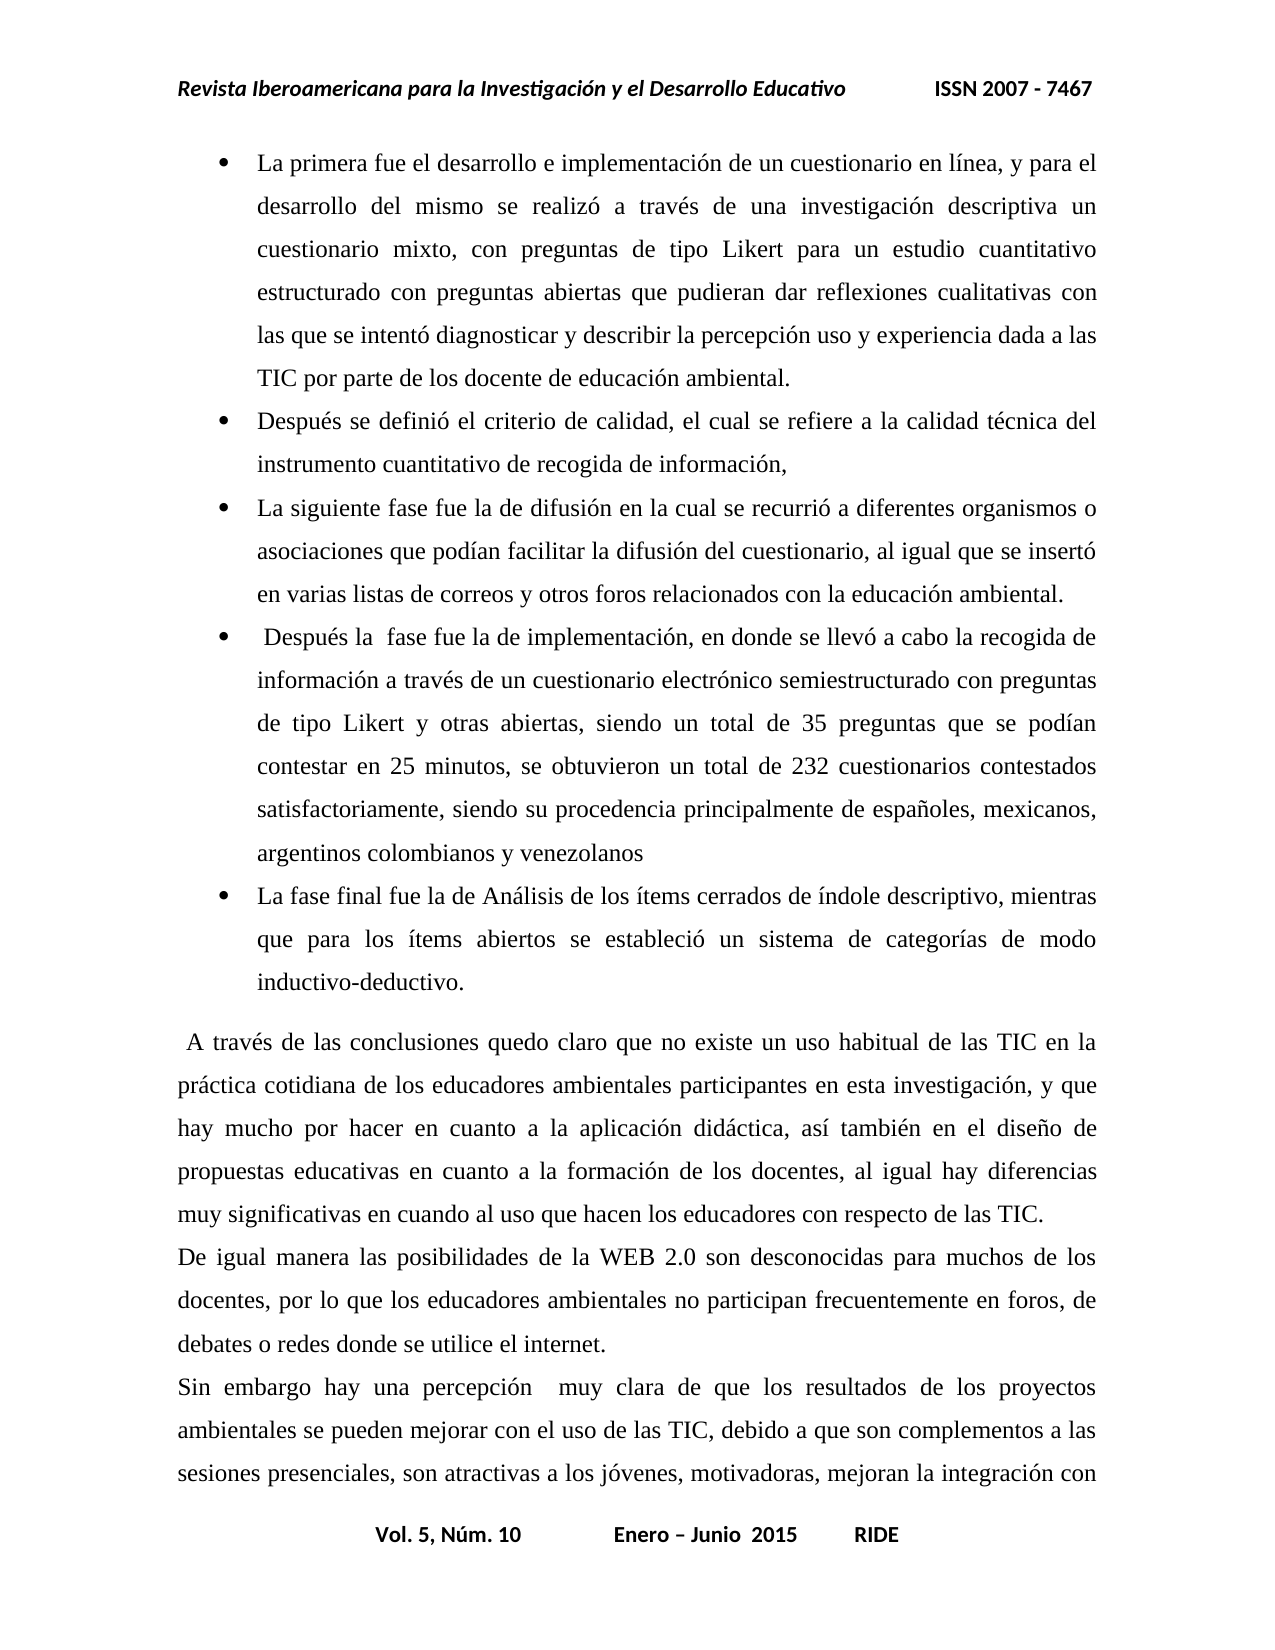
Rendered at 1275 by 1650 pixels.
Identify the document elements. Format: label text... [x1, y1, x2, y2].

list La primera fue el desarrollo e implementación de un cuestionario en línea, y para el desarrollo del mismo se realizó a través de una investigación descriptiva un cuestionario mixto, con preguntas de tipo Likert para un estudio cuantitativo estructurado con preguntas abiertas que pudieran dar reflexiones cualitativas con las que se intentó diagnosticar y describir la percepción uso y experiencia dada a las TIC por parte de los docente de educación ambiental. [219, 148, 1098, 392]
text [177, 1372, 1098, 1487]
text A través de las conclusiones quedo claro que no existe un uso habitual de las TIC en la práctica cotidiana de los educadores ambientales participantes en esta investigación, y que hay mucho por hacer en cuanto a la aplicación didáctica, así también en el diseño de propuestas educativas en cuanto a la formación de los docentes, al igual hay diferencias muy significativas en cuando al uso que hacen los educadores con respecto de las TIC. [177, 1027, 1098, 1228]
list La fase final fue la de Análisis de los ítems cerrados de índole descriptivo, mientras que para los ítems abiertos se estableció un sistema de categorías de modo inductivo-deductivo. [219, 881, 1098, 996]
list Después se definió el criterio de calidad, el cual se refiere a la calidad técnica del instrumento cuantitativo de recogida de información, [219, 406, 1098, 478]
text De igual manera las posibilidades de la WEB 2.0 son desconocidas para muchos de los docentes, por lo que los educadores ambientales no participan frecuentemente en foros, de debates o redes donde se utilice el internet. [177, 1242, 1098, 1357]
list La siguiente fase fue la de difusión en la cual se recurrió a diferentes organismos o asociaciones que podían facilitar la difusión del cuestionario, al igual que se insertó en varias listas de correos y otros foros relacionados con la educación ambiental. [219, 493, 1098, 608]
list Después la fase fue la de implementación, en donde se llevó a cabo la recogida de información a través de un cuestionario electrónico semiestructurado con preguntas de tipo Likert y otras abiertas, siendo un total de 35 preguntas que se podían contestar en 25 minutos, se obtuvieron un total de 232 cuestionarios contestados satisfactoriamente, siendo su procedencia principalmente de españoles, mexicanos, argentinos colombianos y venezolanos [219, 622, 1098, 866]
